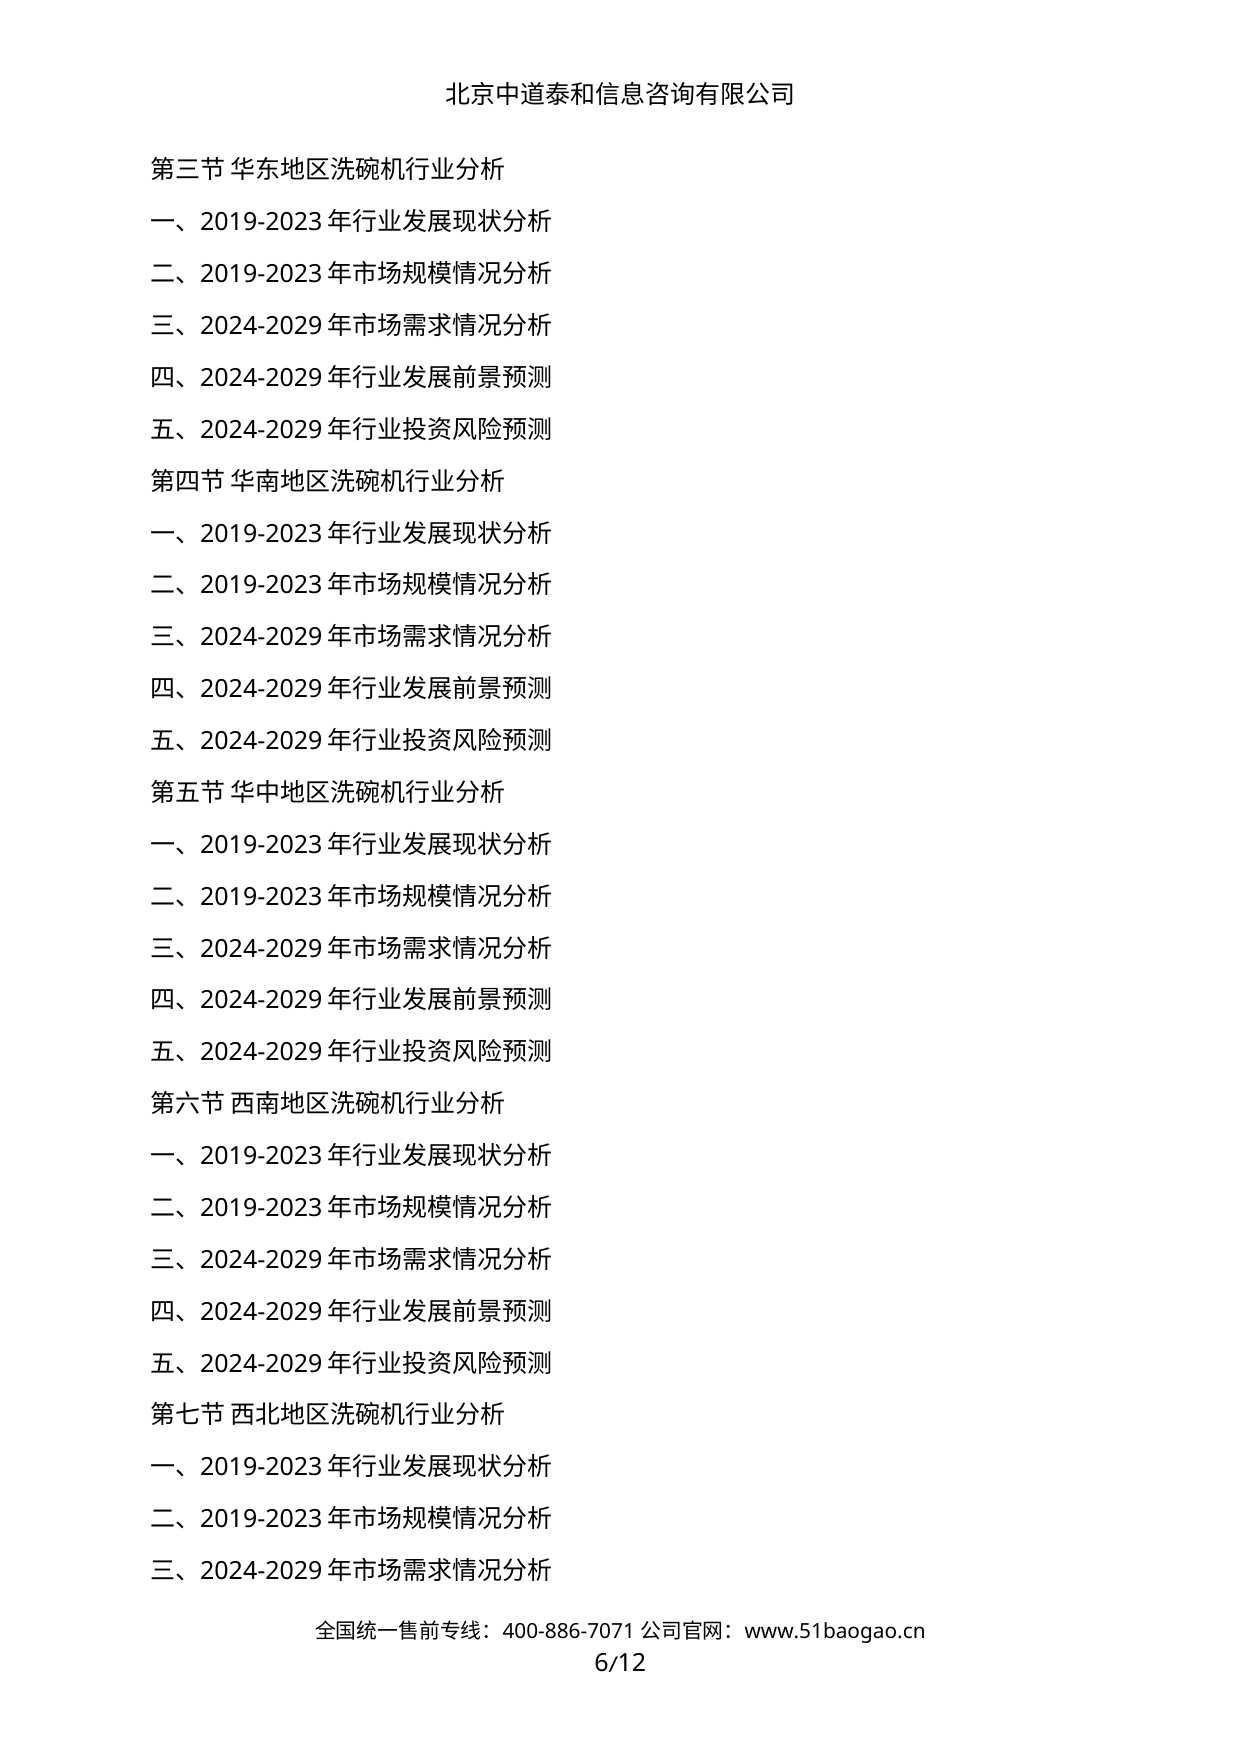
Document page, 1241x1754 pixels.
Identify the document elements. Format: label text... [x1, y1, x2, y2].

text 二、2019-2023年市场规模情况分析 [150, 1187, 1090, 1224]
text 三、2024-2029年市场需求情况分析 [150, 1551, 1090, 1587]
text 第六节 西南地区洗碗机行业分析 [150, 1084, 1090, 1120]
text 四、2024-2029年行业发展前景预测 [150, 669, 1090, 705]
text 一、2019-2023年行业发展现状分析 [150, 1447, 1090, 1483]
text 一、2019-2023年行业发展现状分析 [150, 513, 1090, 549]
text 三、2024-2029年市场需求情况分析 [150, 928, 1090, 964]
text 五、2024-2029年行业投资风险预测 [150, 409, 1090, 446]
text 五、2024-2029年行业投资风险预测 [150, 1032, 1090, 1068]
text 二、2019-2023年市场规模情况分析 [150, 1499, 1090, 1535]
text 一、2019-2023年行业发展现状分析 [150, 1136, 1090, 1172]
text 一、2019-2023年行业发展现状分析 [150, 202, 1090, 238]
text 第三节 华东地区洗碗机行业分析 [150, 150, 1090, 186]
text 五、2024-2029年行业投资风险预测 [150, 721, 1090, 757]
text 三、2024-2029年市场需求情况分析 [150, 306, 1090, 342]
text 一、2019-2023年行业发展现状分析 [150, 824, 1090, 861]
text 三、2024-2029年市场需求情况分析 [150, 1239, 1090, 1276]
text 二、2019-2023年市场规模情况分析 [150, 254, 1090, 290]
text 四、2024-2029年行业发展前景预测 [150, 1291, 1090, 1327]
text 二、2019-2023年市场规模情况分析 [150, 876, 1090, 912]
text 第四节 华南地区洗碗机行业分析 [150, 461, 1090, 497]
text 第五节 华中地区洗碗机行业分析 [150, 772, 1090, 809]
text 第七节 西北地区洗碗机行业分析 [150, 1395, 1090, 1431]
text 四、2024-2029年行业发展前景预测 [150, 357, 1090, 394]
text 四、2024-2029年行业发展前景预测 [150, 980, 1090, 1016]
text 二、2019-2023年市场规模情况分析 [150, 565, 1090, 601]
text 三、2024-2029年市场需求情况分析 [150, 617, 1090, 653]
text 五、2024-2029年行业投资风险预测 [150, 1343, 1090, 1379]
